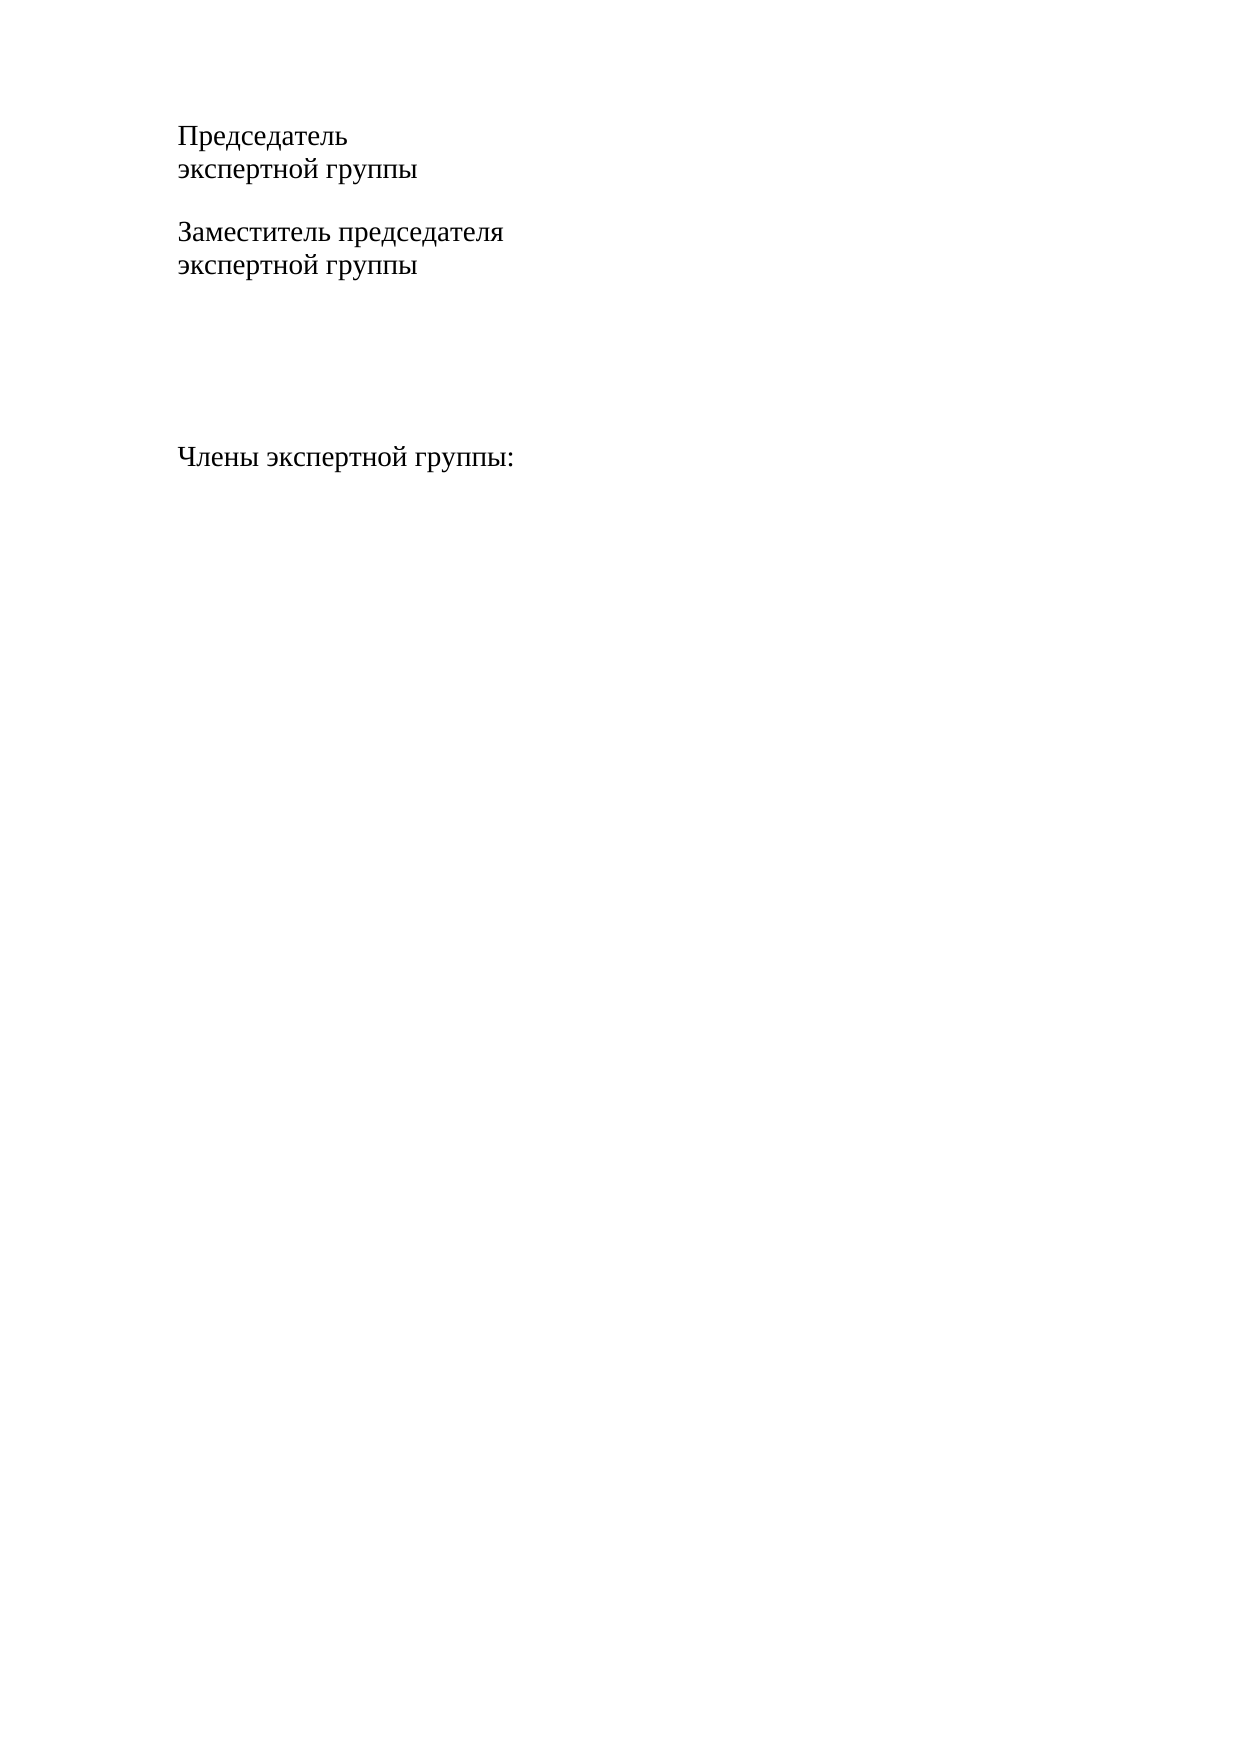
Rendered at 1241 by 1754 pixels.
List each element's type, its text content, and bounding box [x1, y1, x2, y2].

text Заместитель председателя [177, 214, 1152, 247]
text Председатель [177, 118, 1152, 152]
text Члены экспертной группы: [177, 439, 1152, 473]
text экспертной группы [177, 247, 1152, 281]
text экспертной группы [177, 152, 1152, 185]
